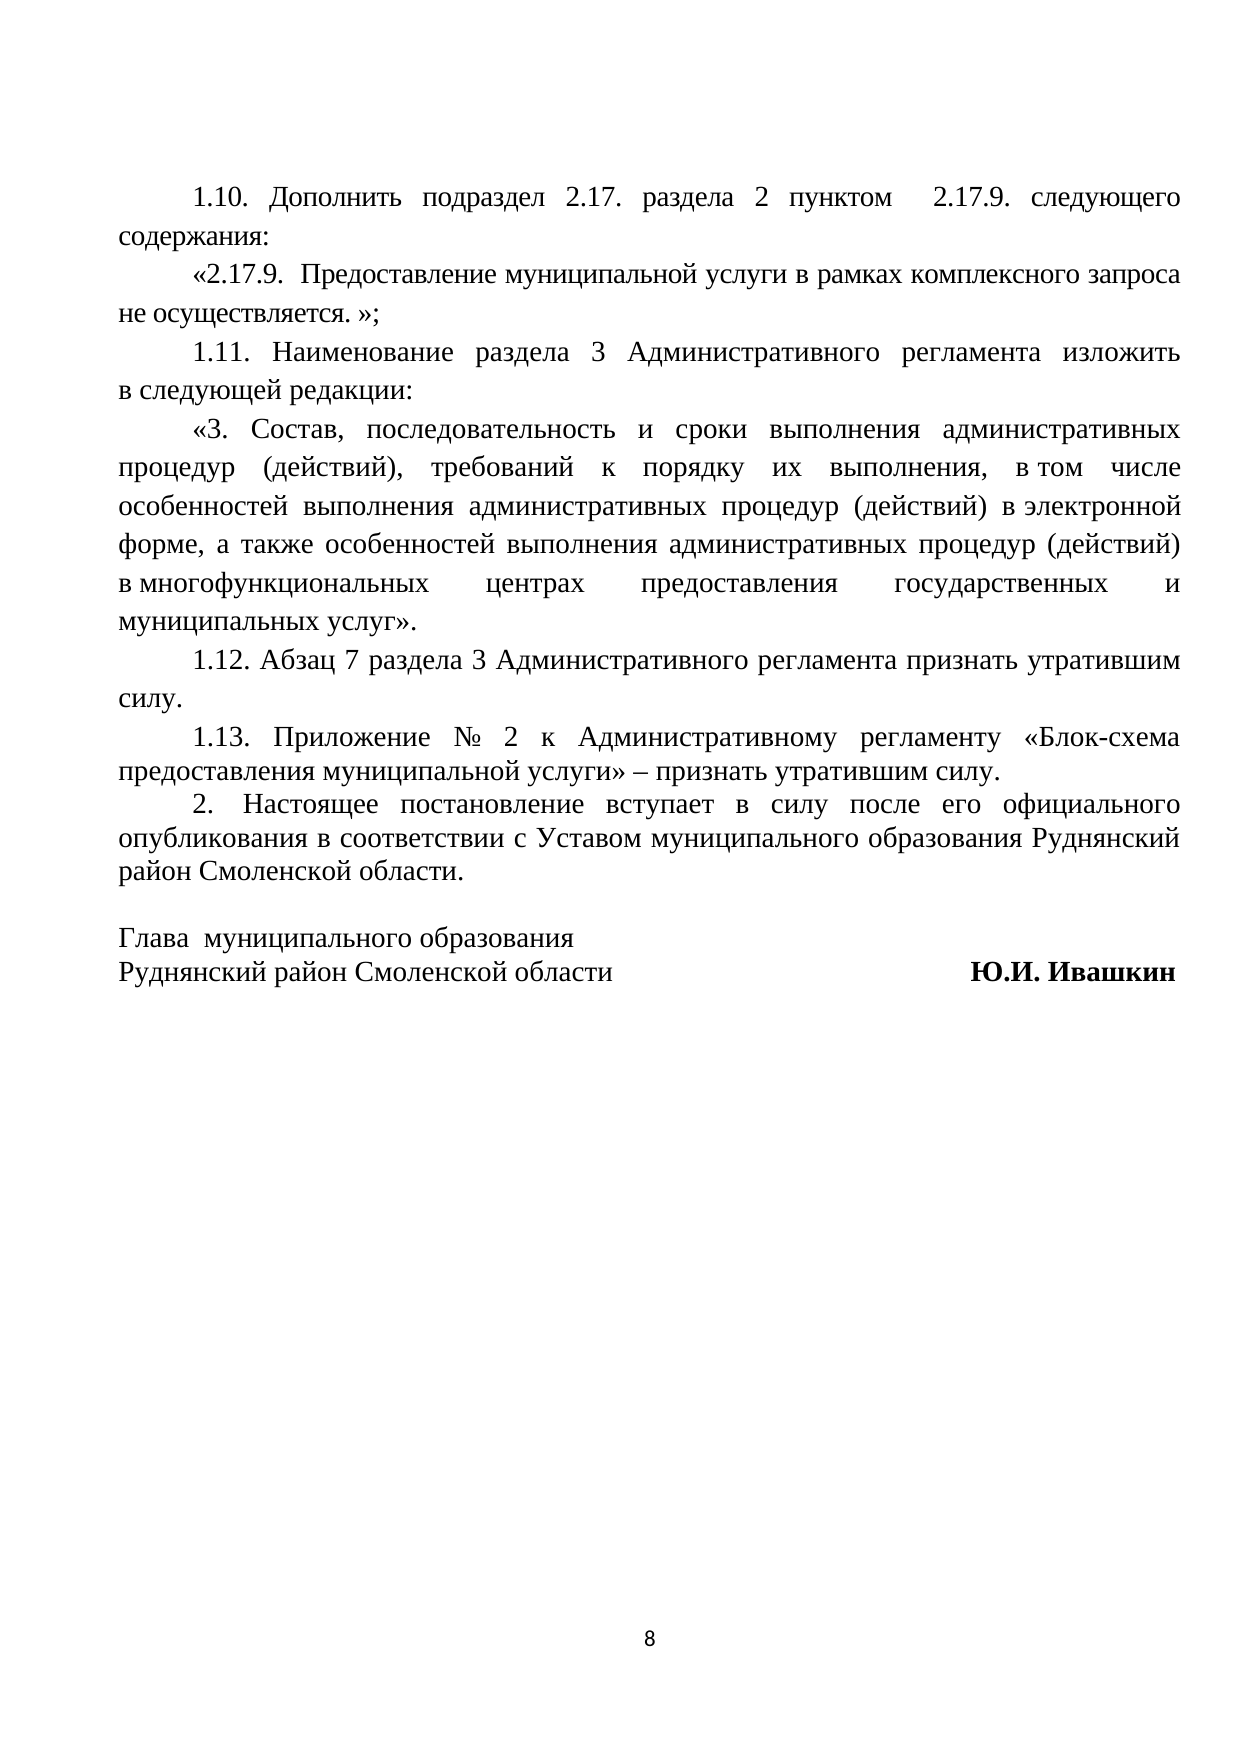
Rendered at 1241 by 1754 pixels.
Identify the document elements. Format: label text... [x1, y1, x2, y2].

text 1.13. Приложение № 2 к Административному регламенту «Блок-схема предоставления муниципальной услуги» – признать утратившим силу. [118, 719, 1181, 786]
text Руднянский район Смоленской области Ю.И. Ивашкин [118, 954, 1181, 987]
text 2. Настоящее постановление вступает в силу после его официального опубликования в соответствии с Уставом муниципального образования Руднянский район Смоленской области. [118, 786, 1181, 887]
text 1.11. Наименование раздела 3 Административного регламента изложить в следующей редакции: [118, 334, 1181, 406]
text «2.17.9. Предоставление муниципальной услуги в рамках комплексного запроса не осуществляется. »; [118, 257, 1181, 329]
text 1.10. Дополнить подраздел 2.17. раздела 2 пунктом 2.17.9. следующего содержания: [118, 179, 1181, 252]
text 1.12. Абзац 7 раздела 3 Административного регламента признать утратившим силу. [118, 642, 1181, 714]
text «3. Состав, последовательность и сроки выполнения административных процедур (действий), требований к порядку их выполнения, в том числе особенностей выполнения административных процедур (действий) в электронной форме, а также особенностей выполнения административных процедур (действий) в многофункциональных центрах предоставления государственных и муниципальных услуг». [118, 411, 1181, 637]
text Глава муниципального образования [118, 920, 1181, 954]
